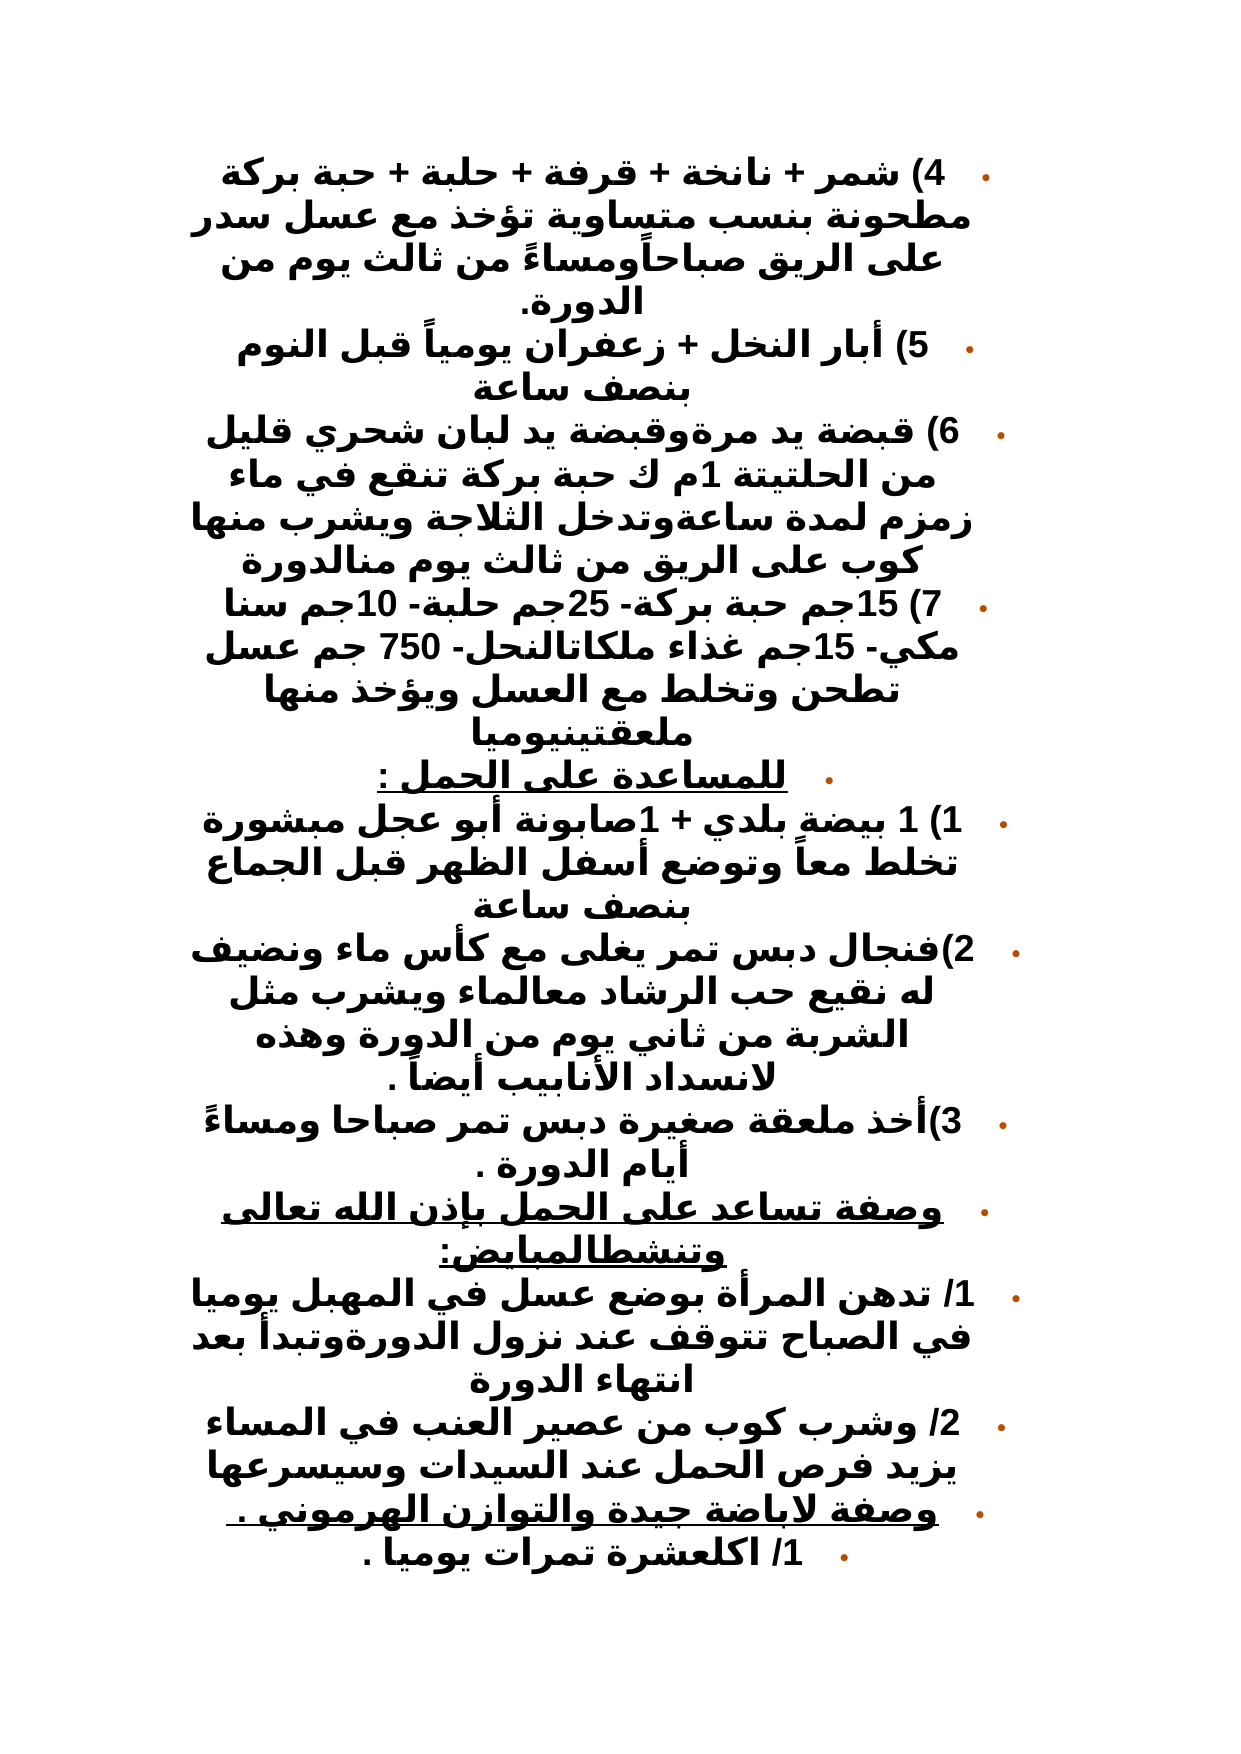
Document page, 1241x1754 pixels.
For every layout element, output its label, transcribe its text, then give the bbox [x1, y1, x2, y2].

list 5) أبار النخل + زعفران يومياً قبل النوم بنصف ساعة [187, 322, 1015, 409]
list 4) شمر + نانخة + قرفة + حلبة + حبة بركة مطحونة بنسب متساوية تؤخذ مع عسل سدر على الريق صباحاًومساءً من ثالث يوم من الدورة. [187, 150, 1015, 322]
list وصفة تساعد على الحمل بإذن الله تعالى وتنشطالمبايض: [187, 1185, 1015, 1271]
list 1) 1 بيضة بلدي + 1صابونة أبو عجل مبشورة تخلط معاً وتوضع أسفل الظهر قبل الجماع بنصف ساعة [187, 797, 1015, 926]
list 2)فنجال دبس تمر يغلى مع كأس ماء ونضيف له نقيع حب الرشاد معالماء ويشرب مثل الشربة من ثاني يوم من الدورة وهذه لانسداد الأنابيب أيضاً . [187, 926, 1015, 1099]
list للمساعدة على الحمل : [187, 754, 1015, 797]
list وصفة لاباضة جيدة والتوازن الهرموني . [187, 1487, 1015, 1530]
list 1/ تدهن المرأة بوضع عسل في المهبل يوميا في الصباح تتوقف عند نزول الدورةوتبدأ بعد انتهاء الدورة [187, 1271, 1015, 1401]
list 7) 15جم حبة بركة- 25جم حلبة- 10جم سنا مكي- 15جم غذاء ملكاتالنحل- 750 جم عسل تطحن وتخلط مع العسل ويؤخذ منها ملعقتينيوميا [187, 581, 1015, 754]
list 1/ اكلعشرة تمرات يوميا . [187, 1530, 1015, 1573]
list 3)أخذ ملعقة صغيرة دبس تمر صباحا ومساءً أيام الدورة . [187, 1099, 1015, 1185]
list 2/ وشرب كوب من عصير العنب في المساء يزيد فرص الحمل عند السيدات وسيسرعها [187, 1401, 1015, 1487]
list 6) قبضة يد مرةوقبضة يد لبان شحري قليل من الحلتيتة 1م ك حبة بركة تنقع في ماء زمزم لمدة ساعةوتدخل الثلاجة ويشرب منها كوب على الريق من ثالث يوم منالدورة [187, 409, 1015, 581]
